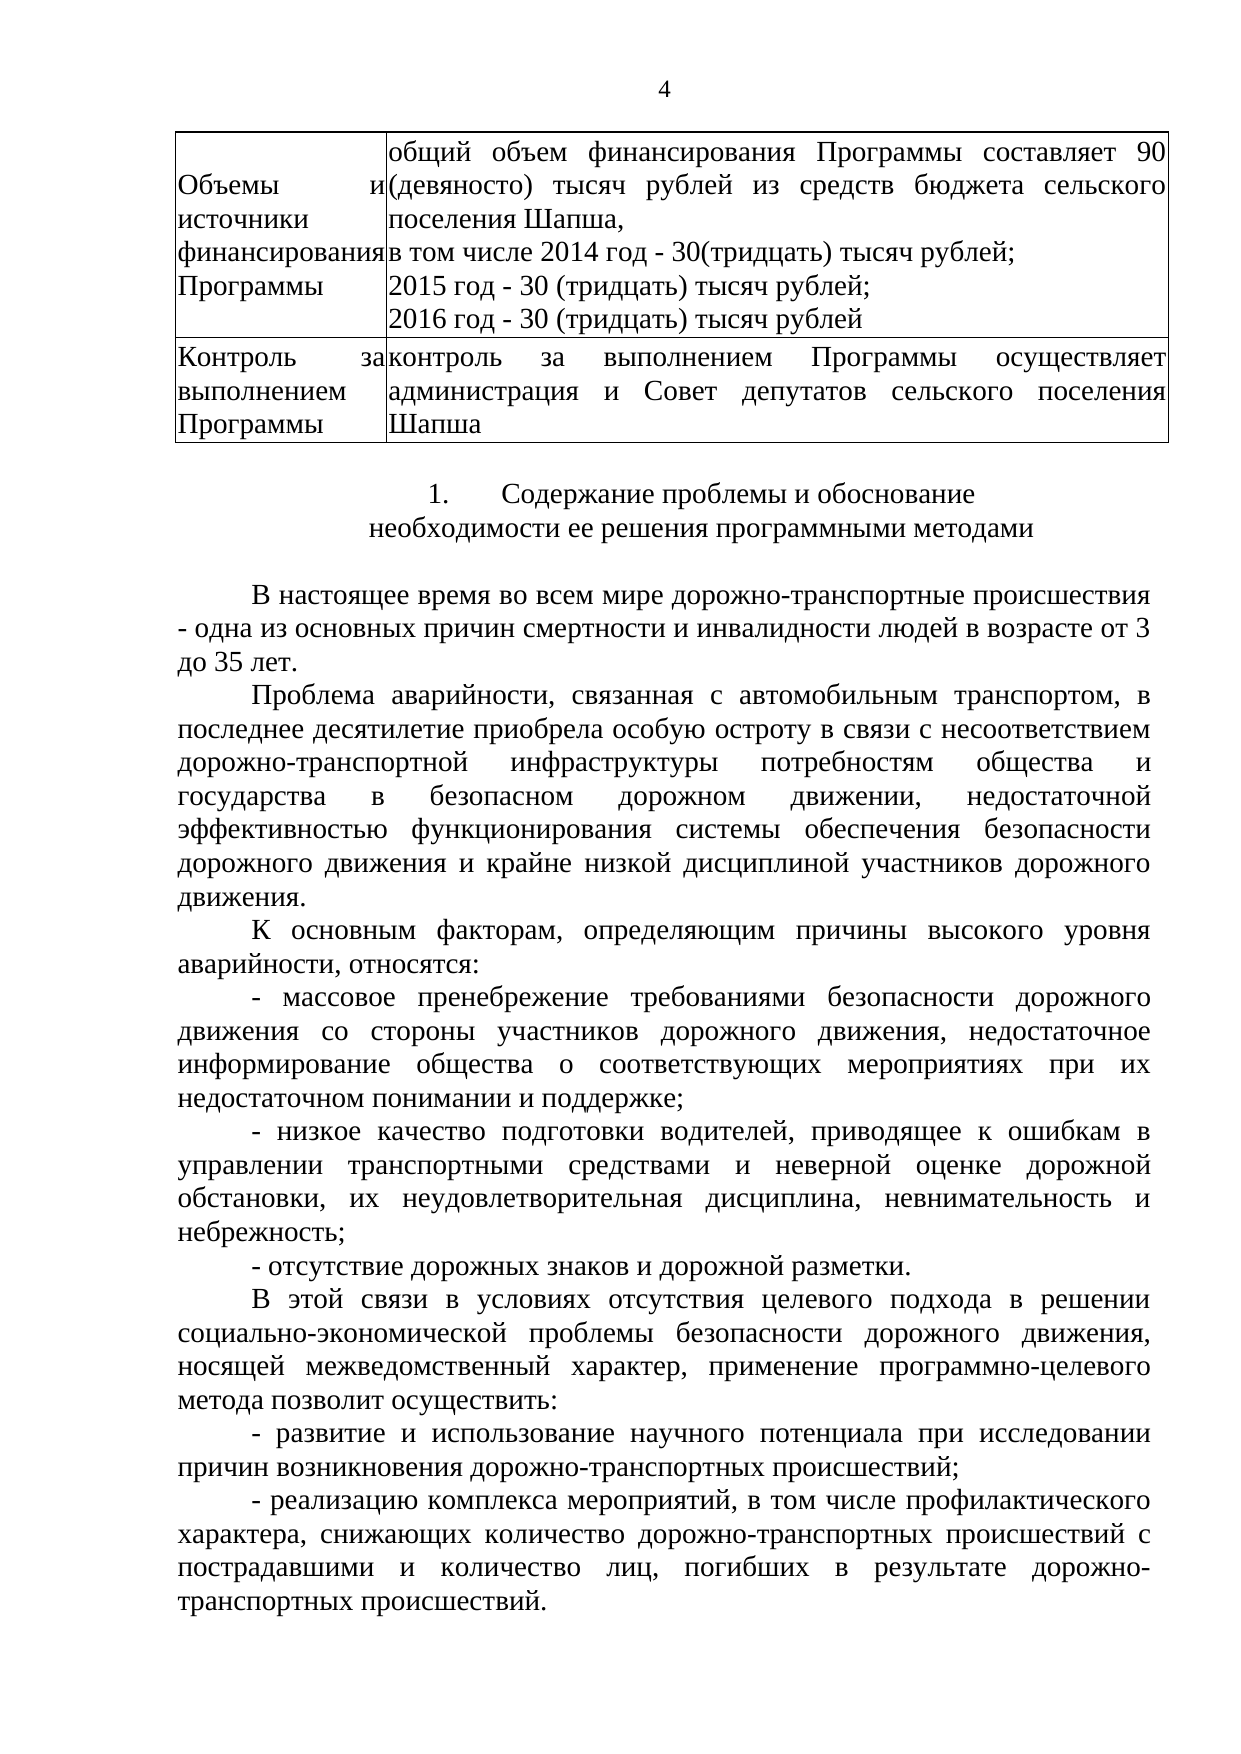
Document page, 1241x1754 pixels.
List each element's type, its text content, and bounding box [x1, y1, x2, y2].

text - отсутствие дорожных знаков и дорожной разметки. [177, 1248, 1152, 1281]
list Содержание проблемы и обоснование [177, 476, 1152, 510]
text - массовое пренебрежение требованиями безопасности дорожного движения со стороны участников дорожного движения, недостаточное информирование общества о соответствующих мероприятиях при их недостаточном понимании и поддержке; [177, 979, 1152, 1113]
text В этой связи в условиях отсутствия целевого подхода в решении социально-экономической проблемы безопасности дорожного движения, носящей межведомственный характер, применение программно-целевого метода позволит осуществить: [177, 1281, 1152, 1415]
table_cell контроль за выполнением Программы осуществляет администрация и Совет депутатов сельского поселения Шапша [387, 338, 1168, 442]
table_cell общий объем финансирования Программы составляет 90 (девяносто) тысяч рублей из средств бюджета сельского поселения Шапша, в том числе 2014 год - 30(тридцать) тысяч рублей; 2015 год - 30 (тридцать) тысяч рублей; 2016 год - 30 (тридцать) тысяч рублей [387, 133, 1168, 337]
text В настоящее время во всем мире дорожно-транспортные происшествия - одна из основных причин смертности и инвалидности людей в возрасте от 3 до 35 лет. [177, 577, 1152, 677]
text - реализацию комплекса мероприятий, в том числе профилактического характера, снижающих количество дорожно-транспортных происшествий с пострадавшими и количество лиц, погибших в результате дорожно-транспортных происшествий. [177, 1482, 1152, 1617]
text К основным факторам, определяющим причины высокого уровня аварийности, относятся: [177, 912, 1152, 979]
list необходимости ее решения программными методами [251, 510, 1152, 543]
text Проблема аварийности, связанная с автомобильным транспортом, в последнее десятилетие приобрела особую остроту в связи с несоответствием дорожно-транспортной инфраструктуры потребностям общества и государства в безопасном дорожном движении, недостаточной эффективностью функционирования системы обеспечения безопасности дорожного движения и крайне низкой дисциплиной участников дорожного движения. [177, 677, 1152, 912]
table_cell Контроль за выполнением Программы [176, 338, 386, 442]
text - низкое качество подготовки водителей, приводящее к ошибкам в управлении транспортными средствами и неверной оценке дорожной обстановки, их неудовлетворительная дисциплина, невнимательность и небрежность; [177, 1113, 1152, 1248]
table_cell Объемы и источники финансирования Программы [176, 133, 386, 337]
text - развитие и использование научного потенциала при исследовании причин возникновения дорожно-транспортных происшествий; [177, 1415, 1152, 1482]
